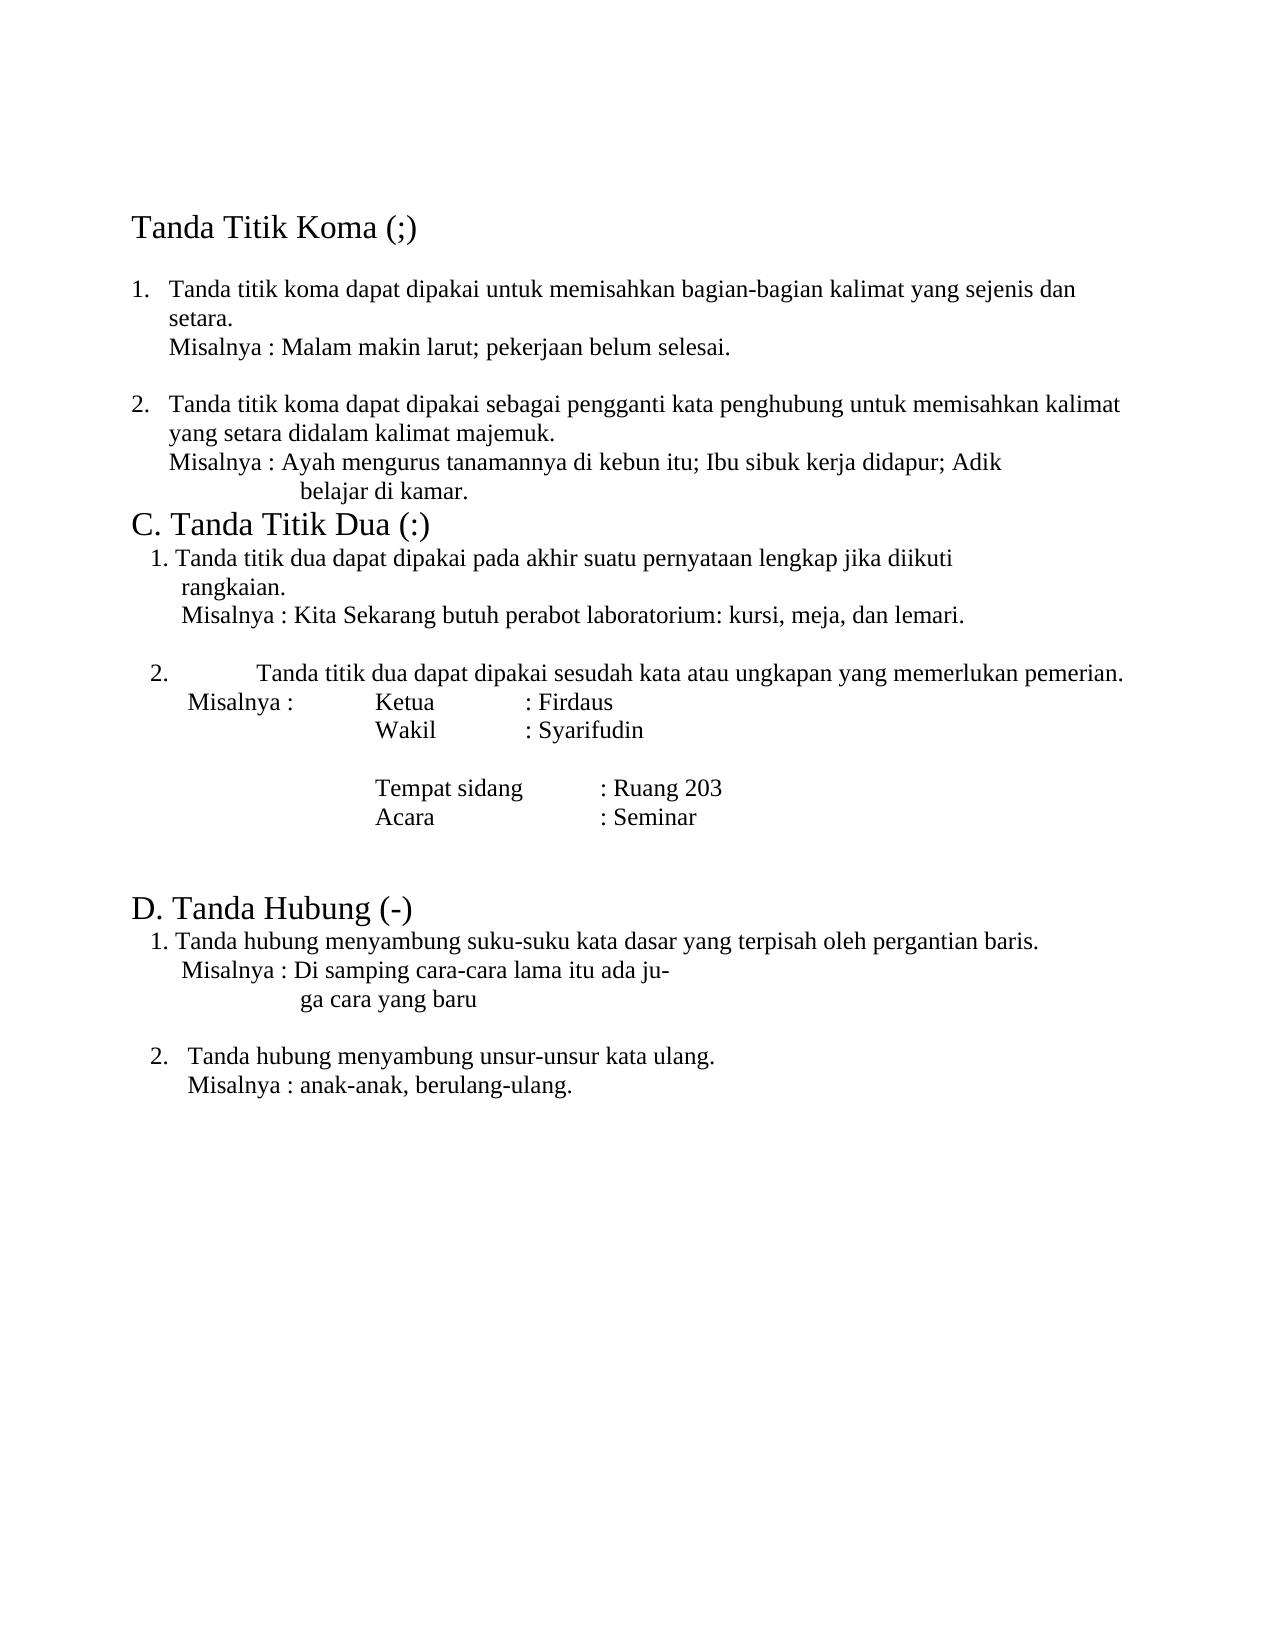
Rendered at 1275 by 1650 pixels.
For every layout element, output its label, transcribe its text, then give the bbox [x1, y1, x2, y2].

text D. Tanda Hubung (-) [131, 888, 1125, 926]
list Tanda titik koma dapat dipakai untuk memisahkan bagian-bagian kalimat yang sejenis dan setara. [131, 274, 1125, 332]
text Misalnya : anak-anak, berulang-ulang. [187, 1070, 1125, 1099]
text rangkaian. [150, 572, 1125, 600]
list Tanda titik koma dapat dipakai sebagai pengganti kata penghubung untuk memisahkan kalimat yang setara didalam kalimat majemuk. [131, 389, 1125, 447]
text Wakil : Syarifudin [150, 715, 1125, 744]
text C. Tanda Titik Dua (:) [131, 504, 1125, 543]
text 1. Tanda hubung menyambung suku-suku kata dasar yang terpisah oleh pergantian baris. [150, 926, 1125, 955]
text Misalnya : Malam makin larut; pekerjaan belum selesai. [169, 332, 1125, 361]
list Tanda titik dua dapat dipakai sesudah kata atau ungkapan yang memerlukan pemerian. [150, 658, 1125, 687]
text belajar di kamar. [244, 476, 1125, 504]
text ga cara yang baru [150, 984, 1125, 1012]
text Acara : Seminar [150, 802, 1125, 830]
text 1. Tanda titik dua dapat dipakai pada akhir suatu pernyataan lengkap jika diikuti [150, 543, 1125, 572]
text Misalnya : Kita Sekarang butuh perabot laboratorium: kursi, meja, dan lemari. [150, 600, 1125, 629]
list Tanda hubung menyambung unsur-unsur kata ulang. [150, 1041, 1125, 1070]
text Tanda Titik Koma (;) [131, 207, 1125, 246]
text Misalnya : Di samping cara-cara lama itu ada ju- [150, 955, 1125, 984]
text Tempat sidang : Ruang 203 [150, 773, 1125, 802]
text Misalnya : Ketua : Firdaus [150, 687, 1125, 715]
text Misalnya : Ayah mengurus tanamannya di kebun itu; Ibu sibuk kerja didapur; Adik [169, 447, 1125, 476]
